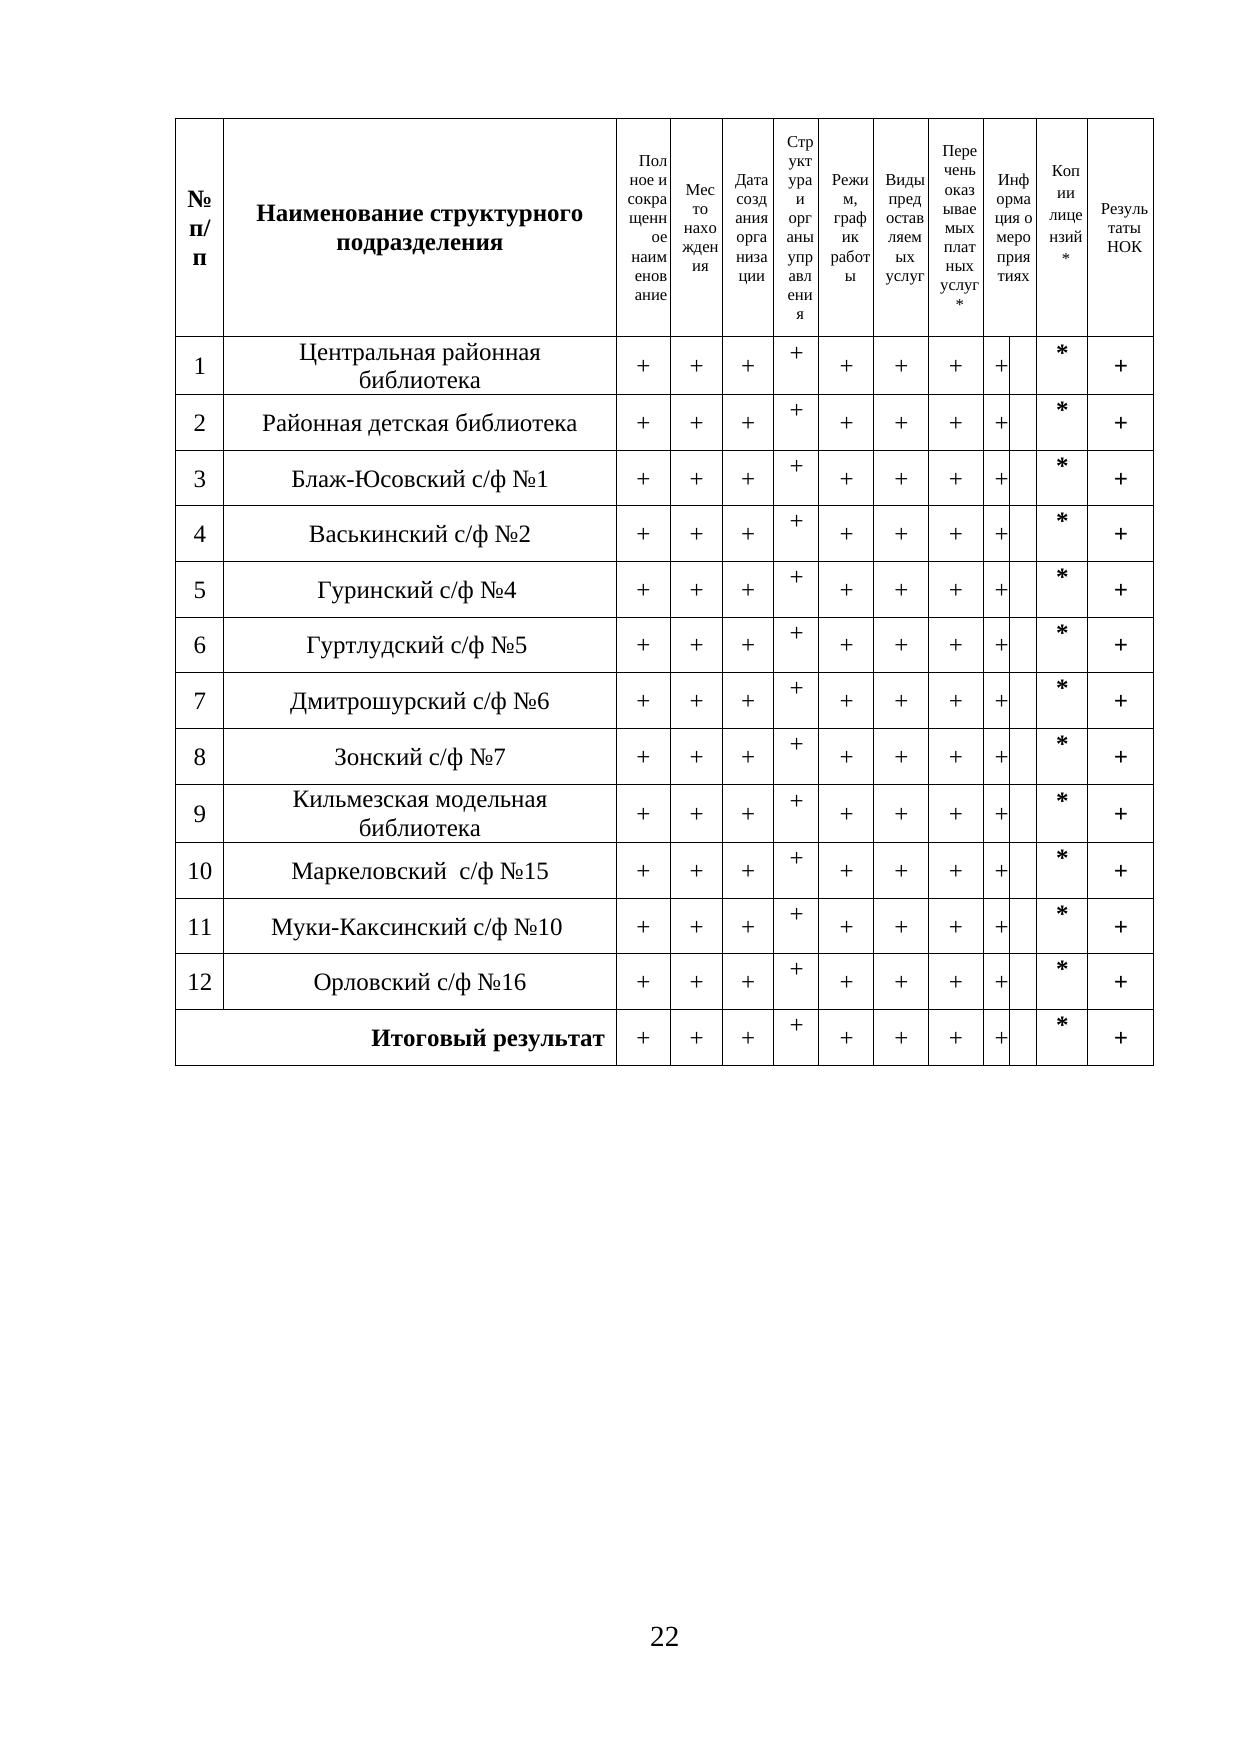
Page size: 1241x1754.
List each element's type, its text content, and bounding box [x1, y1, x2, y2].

table_cell + [1088, 899, 1153, 953]
table_cell Районная детская библиотека [224, 395, 616, 450]
table_cell * [1037, 673, 1087, 728]
table_cell 9 [176, 785, 223, 842]
table_cell + [819, 451, 873, 505]
table_cell Муки-Каксинский с/ф №10 [224, 899, 616, 953]
table_cell + [671, 506, 722, 561]
table_cell * [1037, 451, 1087, 505]
table_cell + [819, 954, 873, 1009]
table_cell + [929, 729, 983, 783]
table_cell [1010, 954, 1036, 1009]
table_cell + [929, 337, 983, 394]
table_cell [1010, 618, 1036, 672]
table_cell + [774, 395, 818, 450]
table_cell + [929, 395, 983, 450]
table_cell 6 [176, 618, 223, 672]
table_cell 3 [176, 451, 223, 505]
table_cell [1010, 785, 1036, 842]
table_cell + [671, 337, 722, 394]
table_cell * [1037, 506, 1087, 561]
table_cell + [984, 451, 1009, 505]
table_cell + [774, 506, 818, 561]
table_cell + [774, 954, 818, 1009]
table_cell + [617, 785, 670, 842]
table_cell + [1088, 618, 1153, 672]
table_cell + [774, 729, 818, 783]
table_cell + [617, 562, 670, 617]
table_header Полное и сокращенное наименование [617, 119, 670, 336]
table_cell [1010, 899, 1036, 953]
table_cell + [671, 843, 722, 898]
table_header Режим, график работы [819, 119, 873, 336]
table_cell + [819, 562, 873, 617]
table_cell + [874, 1010, 928, 1064]
table_cell + [1088, 506, 1153, 561]
table_cell Центральная районная библиотека [224, 337, 616, 394]
table_cell + [874, 337, 928, 394]
table_cell + [929, 562, 983, 617]
table_cell + [819, 618, 873, 672]
table_cell + [671, 729, 722, 783]
table_cell + [774, 562, 818, 617]
table_cell + [617, 337, 670, 394]
table_cell + [874, 618, 928, 672]
table_header Виды предоставляемых услуг [874, 119, 928, 336]
table_cell + [874, 729, 928, 783]
table_cell + [984, 1010, 1009, 1064]
table_cell + [671, 1010, 722, 1064]
table_cell + [874, 451, 928, 505]
table_cell 7 [176, 673, 223, 728]
table_cell * [1037, 562, 1087, 617]
table_cell 11 [176, 899, 223, 953]
table_cell + [774, 1010, 818, 1064]
table_cell + [874, 673, 928, 728]
table_cell + [723, 395, 773, 450]
table_cell Зонский с/ф №7 [224, 729, 616, 783]
table_cell + [984, 673, 1009, 728]
table_cell * [1037, 843, 1087, 898]
table_cell + [874, 506, 928, 561]
table_cell Кильмезская модельная библиотека [224, 785, 616, 842]
table_cell 5 [176, 562, 223, 617]
table_cell + [723, 506, 773, 561]
table_cell + [1088, 843, 1153, 898]
table_cell 4 [176, 506, 223, 561]
table_cell + [774, 337, 818, 394]
table_cell 8 [176, 729, 223, 783]
table_cell + [1088, 785, 1153, 842]
table_cell + [819, 899, 873, 953]
table_header Перечень оказываемых платных услуг* [929, 119, 983, 336]
table_cell + [723, 843, 773, 898]
table_cell + [874, 843, 928, 898]
table_cell Гуринский с/ф №4 [224, 562, 616, 617]
table_cell + [617, 618, 670, 672]
table_cell + [671, 618, 722, 672]
table_cell * [1037, 395, 1087, 450]
table_cell + [819, 673, 873, 728]
table_header Результаты НОК [1088, 119, 1153, 336]
table_cell + [723, 451, 773, 505]
table_cell + [819, 729, 873, 783]
table_cell + [874, 562, 928, 617]
table_header Место нахождения [671, 119, 722, 336]
table_cell 10 [176, 843, 223, 898]
table_cell + [984, 954, 1009, 1009]
table_cell + [671, 395, 722, 450]
table_cell + [929, 843, 983, 898]
table_cell * [1037, 729, 1087, 783]
table_cell + [723, 673, 773, 728]
table_cell + [984, 618, 1009, 672]
table_cell 12 [176, 954, 223, 1009]
table_cell + [819, 337, 873, 394]
table_cell + [774, 899, 818, 953]
table_cell + [874, 785, 928, 842]
table_cell + [984, 729, 1009, 783]
table_cell + [671, 954, 722, 1009]
table_cell + [723, 562, 773, 617]
table_cell * [1037, 618, 1087, 672]
table_cell Блаж-Юсовский с/ф №1 [224, 451, 616, 505]
table_cell * [1037, 337, 1087, 394]
table_cell [1010, 843, 1036, 898]
table_cell + [929, 506, 983, 561]
table_cell + [984, 337, 1009, 394]
table_cell + [819, 1010, 873, 1064]
table_cell + [723, 785, 773, 842]
table_cell + [929, 954, 983, 1009]
table_header Информация о мероприятиях [984, 119, 1036, 336]
table_cell + [1088, 729, 1153, 783]
table_header Структура и органы управления [774, 119, 818, 336]
table_cell + [617, 843, 670, 898]
table_cell + [617, 506, 670, 561]
table_cell + [617, 729, 670, 783]
table_cell + [929, 785, 983, 842]
table_cell + [617, 451, 670, 505]
table_cell 2 [176, 395, 223, 450]
table_cell + [723, 729, 773, 783]
table_cell + [1088, 451, 1153, 505]
table_cell + [617, 673, 670, 728]
table_cell + [723, 899, 773, 953]
table_cell + [774, 451, 818, 505]
table_cell + [1088, 337, 1153, 394]
table_cell * [1037, 1010, 1087, 1064]
table_header Наименование структурного подразделения [224, 119, 616, 336]
table_cell Дмитрошурский с/ф №6 [224, 673, 616, 728]
table_cell + [1088, 673, 1153, 728]
table_cell + [929, 1010, 983, 1064]
table_cell + [671, 673, 722, 728]
table_cell + [929, 899, 983, 953]
table_cell + [671, 899, 722, 953]
table_cell + [774, 785, 818, 842]
table_cell + [617, 954, 670, 1009]
table_cell [1010, 1010, 1036, 1064]
table_cell + [984, 843, 1009, 898]
table_cell + [984, 562, 1009, 617]
table_cell + [819, 395, 873, 450]
table_header Копии лицензий* [1037, 119, 1087, 336]
table_cell [1010, 337, 1036, 394]
table_cell + [723, 337, 773, 394]
table_cell + [819, 785, 873, 842]
table_cell * [1037, 785, 1087, 842]
table_cell + [617, 395, 670, 450]
table_cell Гуртлудский с/ф №5 [224, 618, 616, 672]
table_cell + [774, 618, 818, 672]
table_cell + [984, 785, 1009, 842]
table_cell + [984, 899, 1009, 953]
table_cell + [819, 506, 873, 561]
table_cell Орловский с/ф №16 [224, 954, 616, 1009]
table_cell + [929, 673, 983, 728]
table_cell + [1088, 395, 1153, 450]
table_header Дата создания организации [723, 119, 773, 336]
table_cell + [774, 843, 818, 898]
table_cell + [671, 785, 722, 842]
table_cell + [1088, 954, 1153, 1009]
table_cell + [929, 618, 983, 672]
table_cell * [1037, 954, 1087, 1009]
table_cell 1 [176, 337, 223, 394]
table_cell + [984, 506, 1009, 561]
table_cell [1010, 395, 1036, 450]
table_cell + [671, 562, 722, 617]
table_cell Васькинский с/ф №2 [224, 506, 616, 561]
table_cell + [874, 954, 928, 1009]
table_cell [1010, 562, 1036, 617]
table_cell + [723, 618, 773, 672]
table_header № п/п [176, 119, 223, 336]
table_cell + [1088, 562, 1153, 617]
table_cell + [929, 451, 983, 505]
table_cell + [723, 954, 773, 1009]
table_cell Итоговый результат [176, 1010, 616, 1064]
table_cell + [723, 1010, 773, 1064]
table_cell * [1037, 899, 1087, 953]
table_cell + [1088, 1010, 1153, 1064]
table_cell + [774, 673, 818, 728]
table_cell Маркеловский с/ф №15 [224, 843, 616, 898]
table_cell + [617, 899, 670, 953]
table_cell + [671, 451, 722, 505]
table_cell + [874, 899, 928, 953]
table_cell [1010, 506, 1036, 561]
table_cell [1010, 729, 1036, 783]
table_cell [1010, 673, 1036, 728]
table_cell + [617, 1010, 670, 1064]
table_cell + [874, 395, 928, 450]
table_cell + [819, 843, 873, 898]
table_cell + [984, 395, 1009, 450]
table_cell [1010, 451, 1036, 505]
